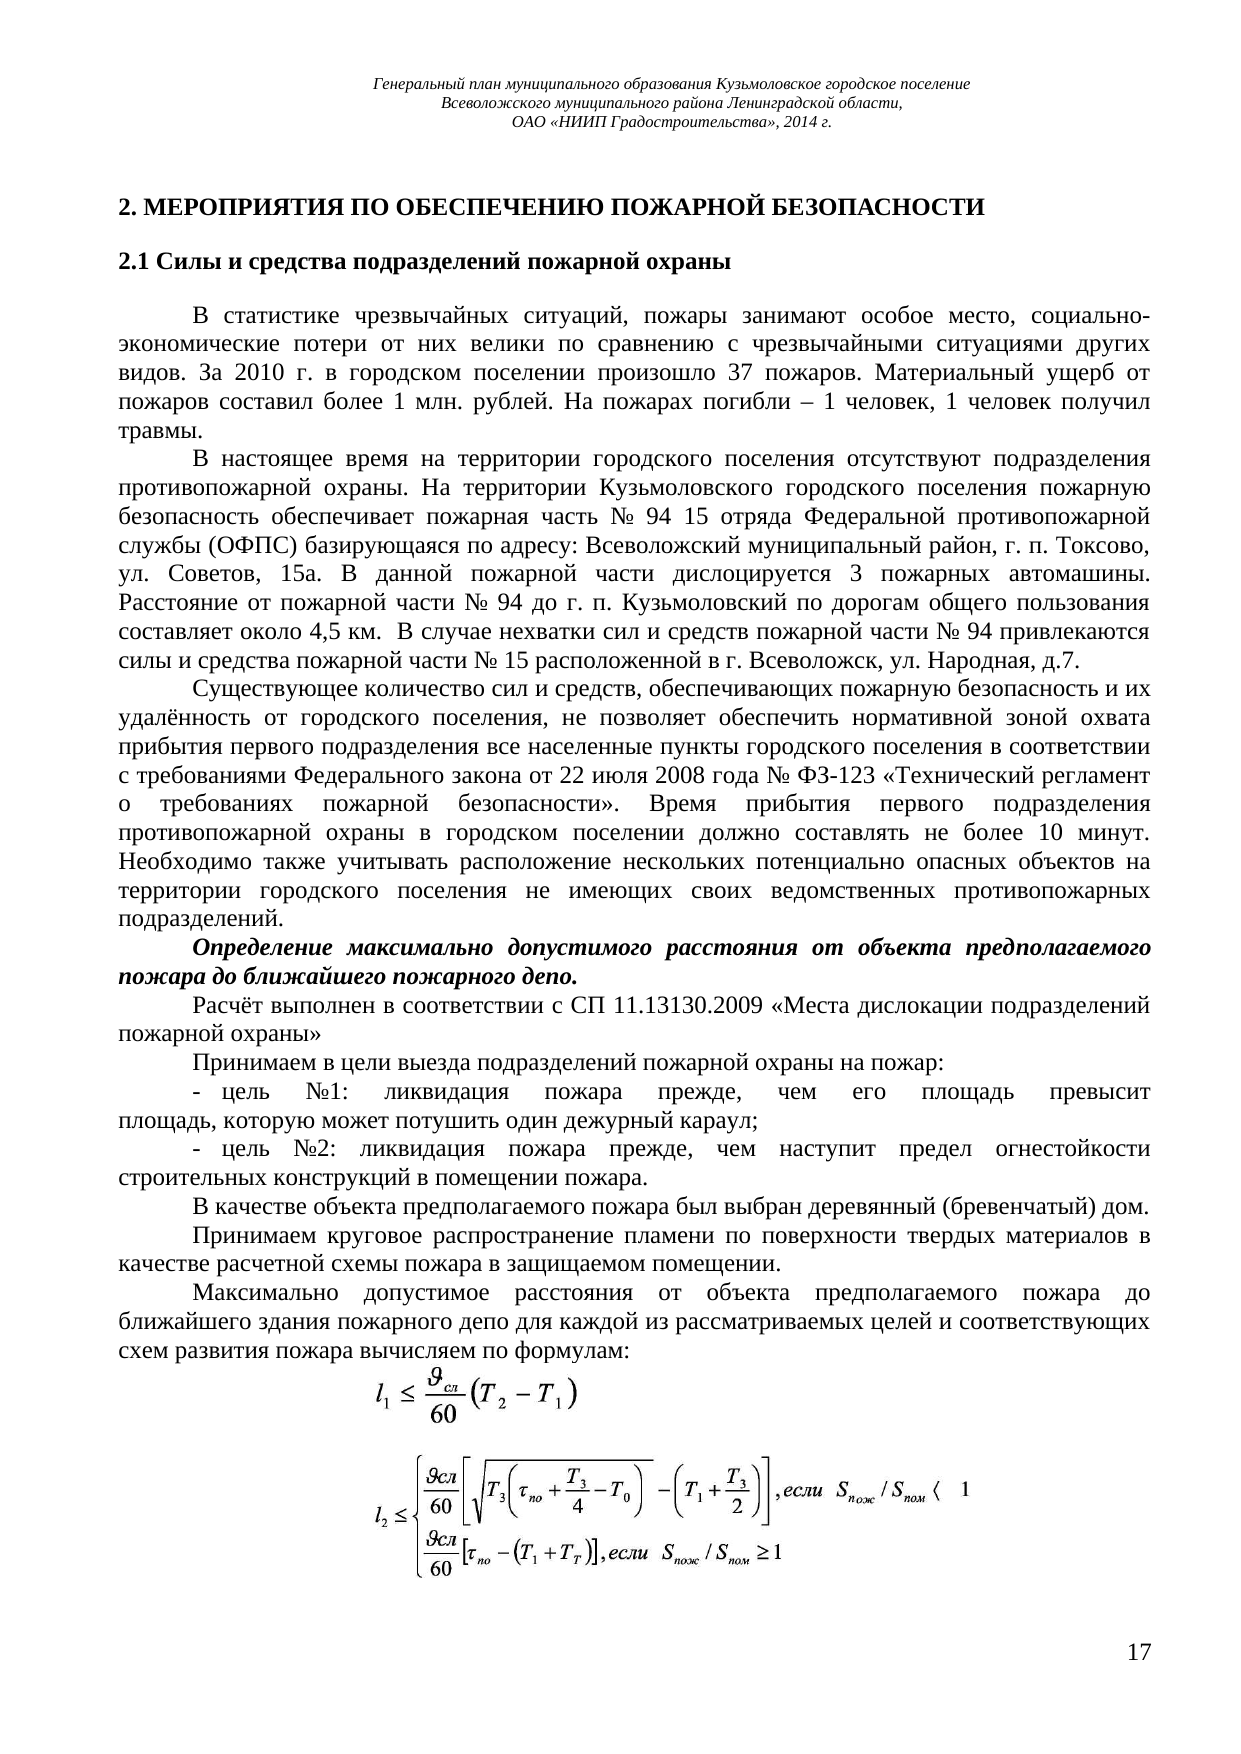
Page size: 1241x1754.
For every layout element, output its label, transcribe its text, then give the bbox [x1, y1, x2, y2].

text В статистике чрезвычайных ситуаций, пожары занимают особое место, социально-экономические потери от них велики по сравнению с чрезвычайными ситуациями других видов. За 2010 г. в городском поселении произошло 37 пожаров. Материальный ущерб от пожаров составил более 1 млн. рублей. На пожарах погибли – 1 человек, 1 человек получил травмы. [118, 300, 1152, 443]
picture [366, 1363, 977, 1586]
subtitle 2.1 Силы и средства подразделений пожарной охраны [118, 246, 1152, 275]
text Существующее количество сил и средств, обеспечивающих пожарную безопасность и их удалённость от городского поселения, не позволяет обеспечить нормативной зоной охвата прибытия первого подразделения все населенные пункты городского поселения в соответствии с требованиями Федерального закона от 22 июля 2008 года № ФЗ-123 «Технический регламент о требованиях пожарной безопасности». Время прибытия первого подразделения противопожарной охраны в городском поселении должно составлять не более 10 минут. Необходимо также учитывать расположение нескольких потенциально опасных объектов на территории городского поселения не имеющих своих ведомственных противопожарных подразделений. [118, 673, 1152, 932]
text Определение максимально допустимого расстояния от объекта предполагаемого пожара до ближайшего пожарного депо. [118, 932, 1152, 990]
text Максимально допустимое расстояния от объекта предполагаемого пожара до ближайшего здания пожарного депо для каждой из рассматриваемых целей и соответствующих схем развития пожара вычисляем по формулам: [118, 1277, 1152, 1363]
text В настоящее время на территории городского поселения отсутствуют подразделения противопожарной охраны. На территории Кузьмоловского городского поселения пожарную безопасность обеспечивает пожарная часть № 94 15 отряда Федеральной противопожарной службы (ОФПС) базирующаяся по адресу: Всеволожский муниципальный район, г. п. Токсово, ул. Советов, 15а. В данной пожарной части дислоцируется 3 пожарных автомашины. Расстояние от пожарной части № 94 до г. п. Кузьмоловский по дорогам общего пользования составляет около 4,5 км. В случае нехватки сил и средств пожарной части № 94 привлекаются силы и средства пожарной части № 15 расположенной в г. Всеволожск, ул. Народная, д.7. [118, 443, 1152, 673]
text Принимаем круговое распространение пламени по поверхности твердых материалов в качестве расчетной схемы пожара в защищаемом помещении. [118, 1220, 1152, 1277]
text В качестве объекта предполагаемого пожара был выбран деревянный (бревенчатый) дом. [118, 1191, 1152, 1220]
subtitle 2. Мероприятия по обеспечению пожарной безопасности [118, 192, 1152, 221]
text Принимаем в цели выезда подразделений пожарной охраны на пожар: [118, 1047, 1152, 1076]
text - цель №2: ликвидация пожара прежде, чем наступит предел огнестойкости строительных конструкций в помещении пожара. [118, 1133, 1152, 1191]
text Расчёт выполнен в соответствии с СП 11.13130.2009 «Места дислокации подразделений пожарной охраны» [118, 990, 1152, 1047]
text - цель №1: ликвидация пожара прежде, чем его площадь превысит площадь, которую может потушить один дежурный караул; [118, 1076, 1152, 1133]
